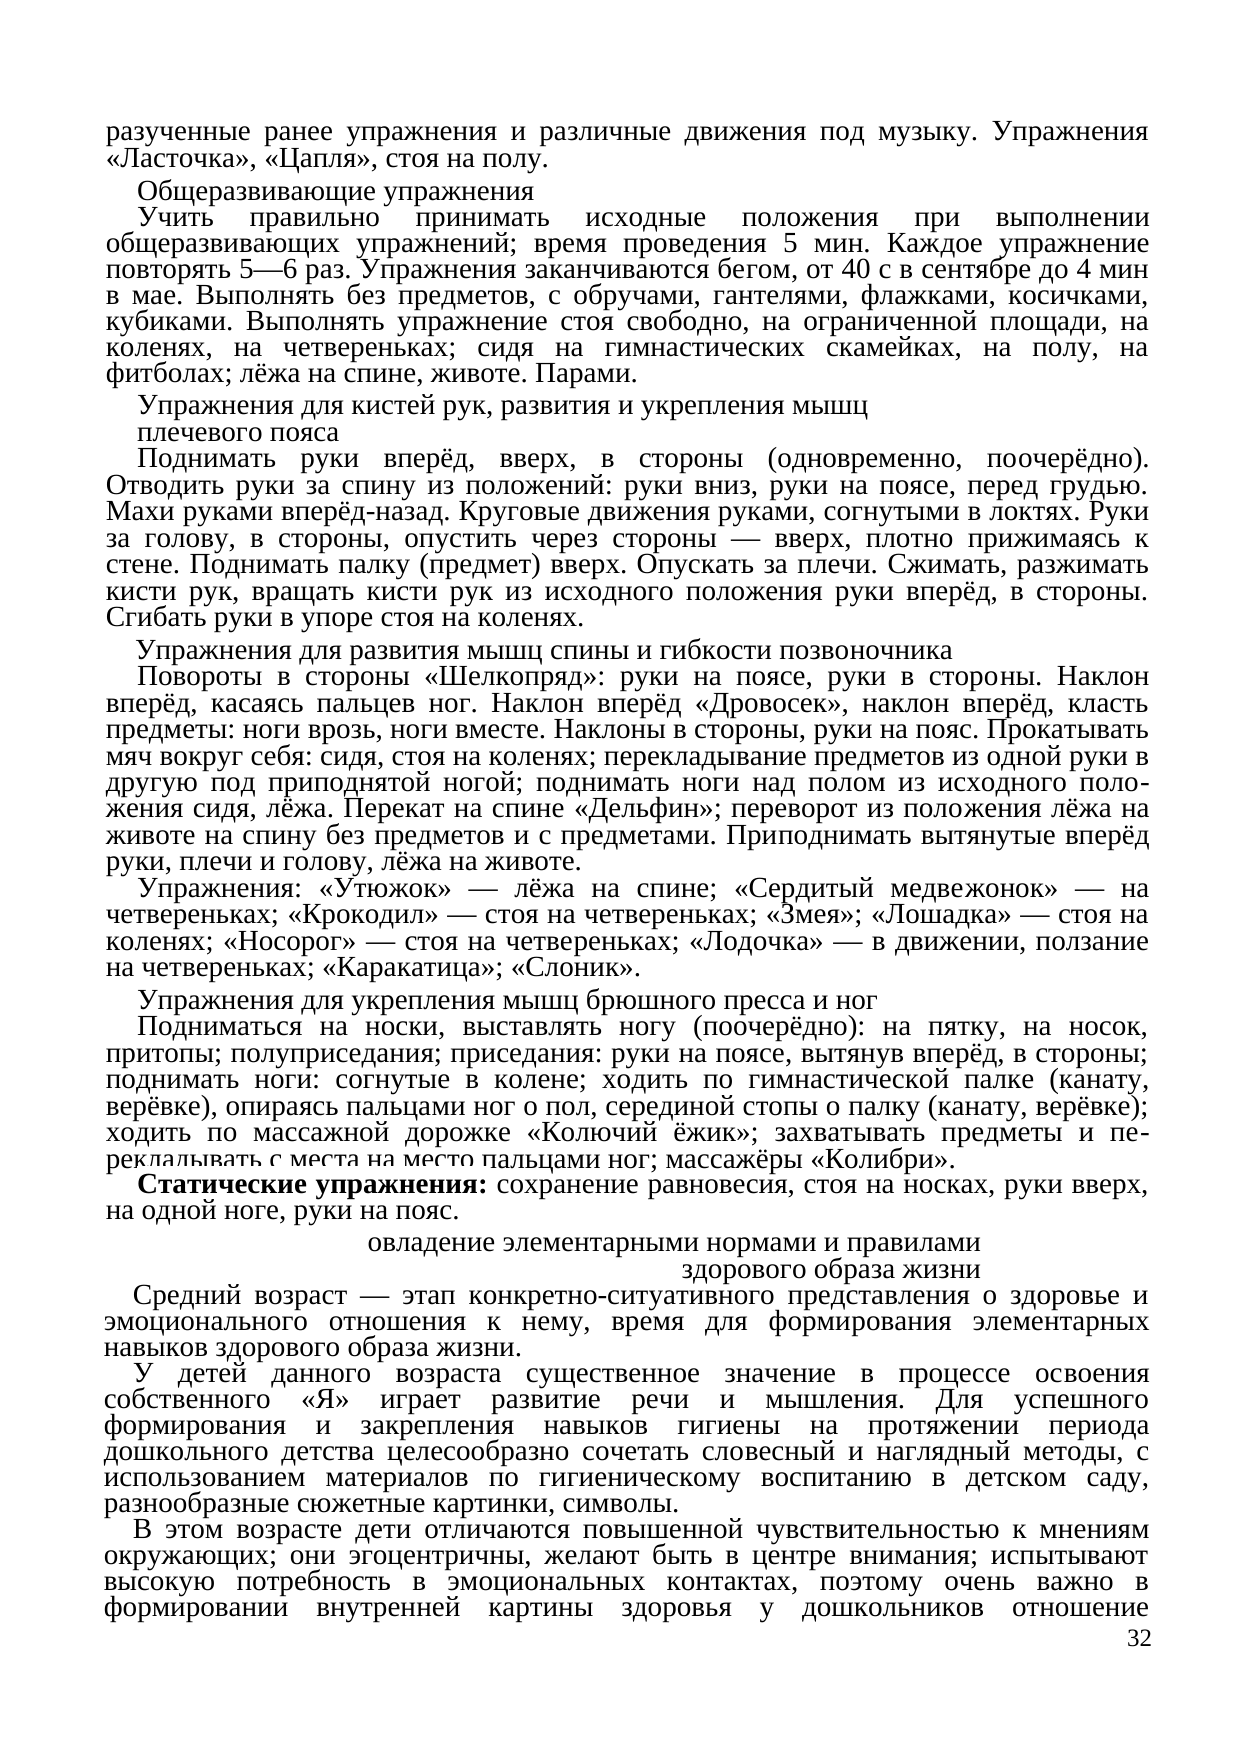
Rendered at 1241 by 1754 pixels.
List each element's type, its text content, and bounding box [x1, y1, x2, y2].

text Упражнения для кистей рук, развития и укрепления мышц [106, 393, 1152, 420]
text Средний возраст — этап конкретно-ситуативного представления о здоровье и эмоционального отношения к нему, время для формирования элементарных навыков здорового образа жизни. [103, 1283, 1149, 1362]
text Поднимать руки вперёд, вверх, в стороны (одновременно, поочерёдно). Отводить руки за спину из положений: руки вниз, руки на поясе, перед грудью. Махи руками вперёд-назад. Круговые движения руками, согнутыми в локтях. Руки за голову, в стороны, опустить через стороны — вверх, плотно прижимаясь к стене. Поднимать палку (предмет) вверх. Опускать за плечи. Сжимать, разжимать кисти рук, вращать кисти рук из исходного положения руки вперёд, в стороны. Сгибать руки в упоре стоя на коленях. [106, 446, 1149, 632]
text Общеразвивающие упражнения [106, 179, 1152, 205]
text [103, 1518, 1149, 1622]
text овладение элементарными нормами и правилами здорового образа жизни [274, 1231, 981, 1283]
text Упражнения для развития мышц спины и гибкости позвоночника [135, 638, 1149, 664]
text Учить правильно принимать исходные положения при выполнении общеразвивающих упражнений; время проведения 5 мин. Каждое упражнение повторять 5—6 раз. Упражнения заканчиваются бегом, от 40 с в сентябре до 4 мин в мае. Выполнять без предметов, с обручами, гантелями, флажками, косичками, кубиками. Выполнять упражнение стоя свободно, на ограниченной площади, на коленях, на четвереньках; сидя на гимнастических скамейках, на полу, на фитболах; лёжа на спине, животе. Парами. [106, 205, 1149, 388]
text Упражнения: «Утюжок» — лёжа на спине; «Сердитый медвежонок» — на четвереньках; «Крокодил» — стоя на четвереньках; «Змея»; «Лошадка» — стоя на коленях; «Носорог» — стоя на четвереньках; «Лодочка» — в движении, ползание на четвереньках; «Каракатица»; «Слоник». [106, 876, 1149, 982]
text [106, 118, 1149, 173]
text У детей данного возраста существенное значение в процессе освоения собственного «Я» играет развитие речи и мышления. Для успешного формирования и закрепления навыков гигиены на протяжении периода дошкольного детства целесообразно сочетать словесный и наглядный методы, с использованием материалов по гигиеническому воспитанию в детском саду, разнообразные сюжетные картинки, символы. [103, 1362, 1149, 1518]
text плечевого пояса [106, 420, 1152, 446]
text Статические упражнения: сохранение равновесия, стоя на носках, руки вверх, на одной ноге, руки на пояс. [106, 1173, 1149, 1224]
text Упражнения для укрепления мышц брюшного пресса и ног [106, 988, 1152, 1014]
text Подниматься на носки, выставлять ногу (поочерёдно): на пятку, на носок, притопы; полуприседания; приседания: руки на поясе, вытянув вперёд, в стороны; поднимать ноги: согнутые в колене; ходить по гимнастической палке (канату, верёвке), опираясь пальцами ног о пол, серединой стопы о палку (канату, верёвке); ходить по массажной дорожке «Колючий ёжик»; захватывать предметы и перекладывать с места на место пальцами ног; массажёры «Колибри». [106, 1014, 1149, 1173]
text Повороты в стороны «Шелкопряд»: руки на поясе, руки в стороны. Наклон вперёд, касаясь пальцев ног. Наклон вперёд «Дровосек», наклон вперёд, класть предметы: ноги врозь, ноги вместе. Наклоны в стороны, руки на пояс. Прокатывать мяч вокруг себя: сидя, стоя на коленях; перекладывание предметов из одной руки в другую под приподнятой ногой; поднимать ноги над полом из исходного положения сидя, лёжа. Перекат на спине «Дельфин»; переворот из положения лёжа на животе на спину без предметов и с предметами. Приподнимать вытянутые вперёд руки, плечи и голову, лёжа на животе. [106, 664, 1149, 876]
